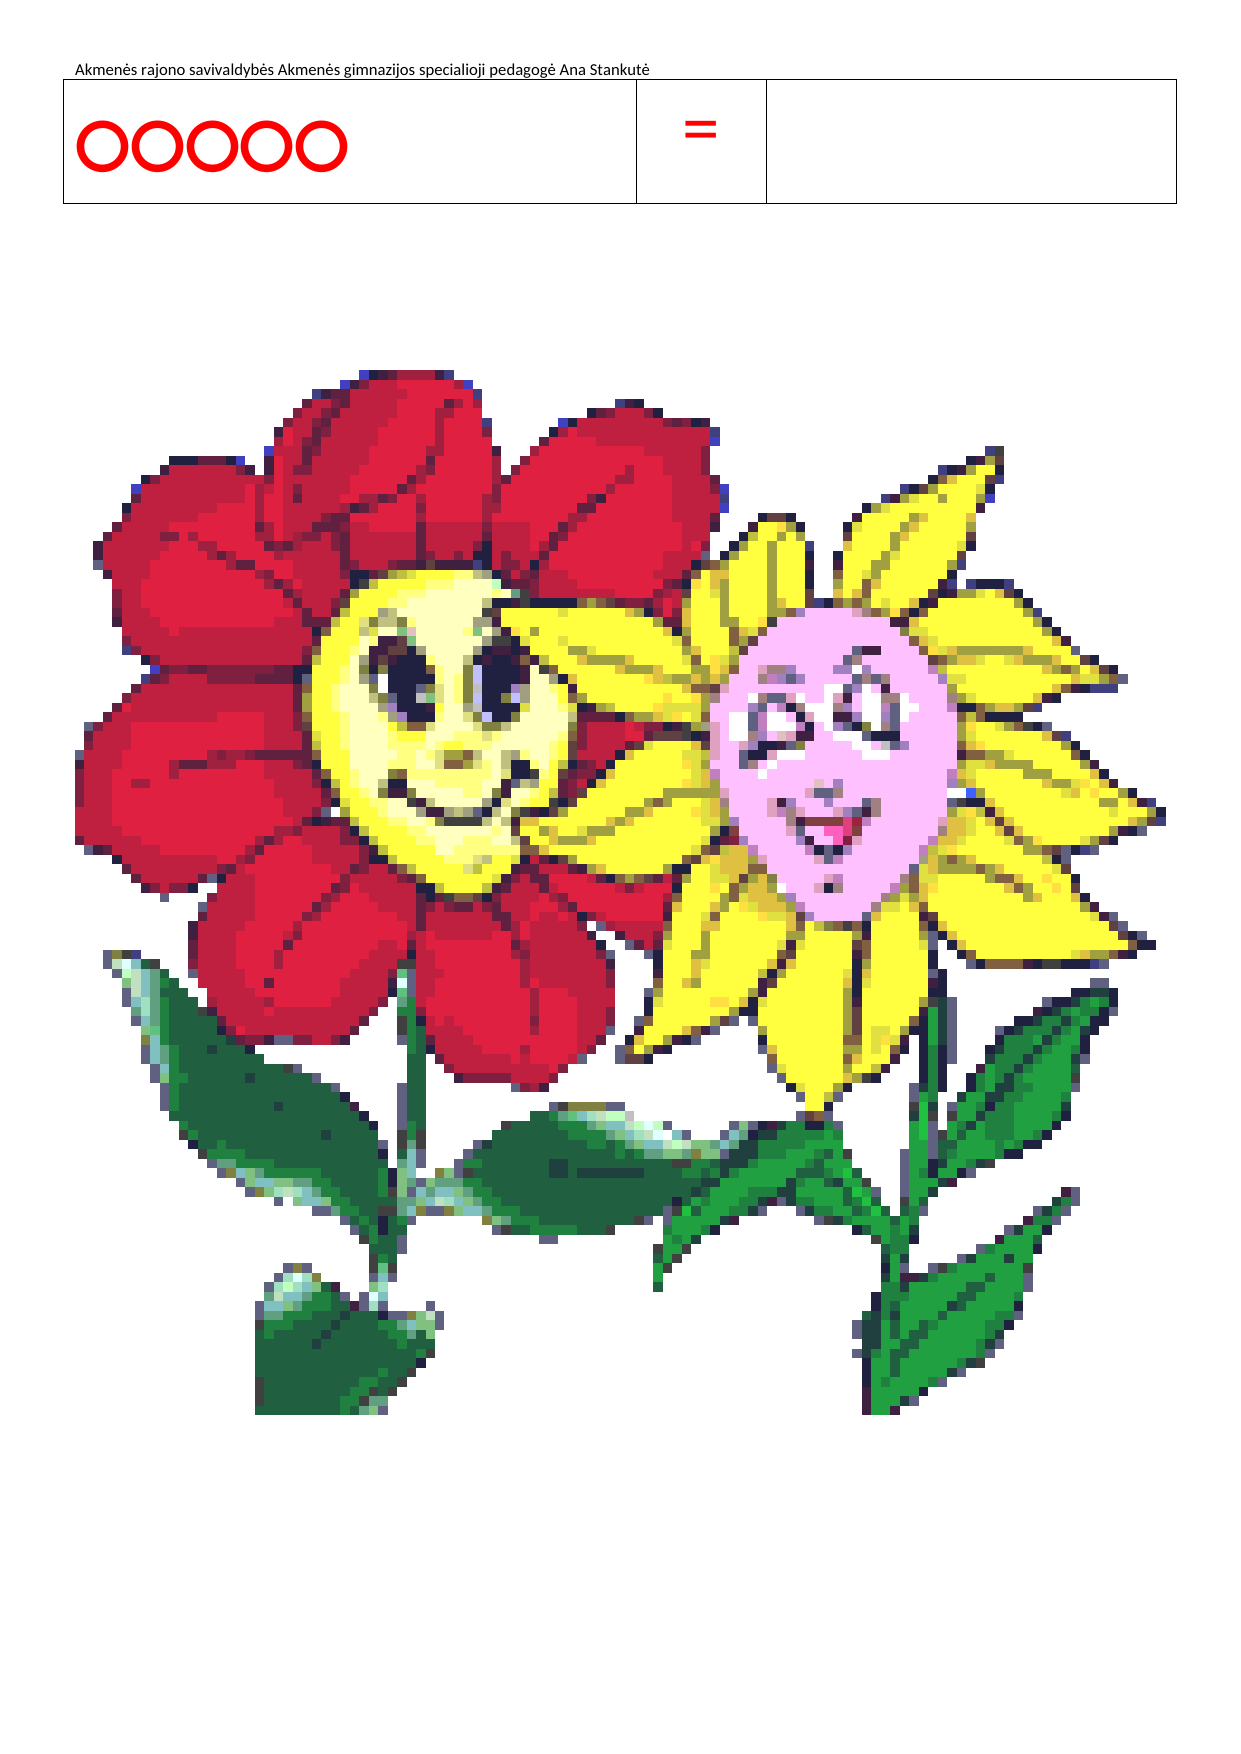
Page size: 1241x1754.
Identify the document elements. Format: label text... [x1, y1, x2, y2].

table_header ○○○○○ [64, 80, 636, 202]
picture [75, 333, 1166, 1425]
table_header [767, 80, 1176, 202]
table_header = [637, 80, 766, 202]
